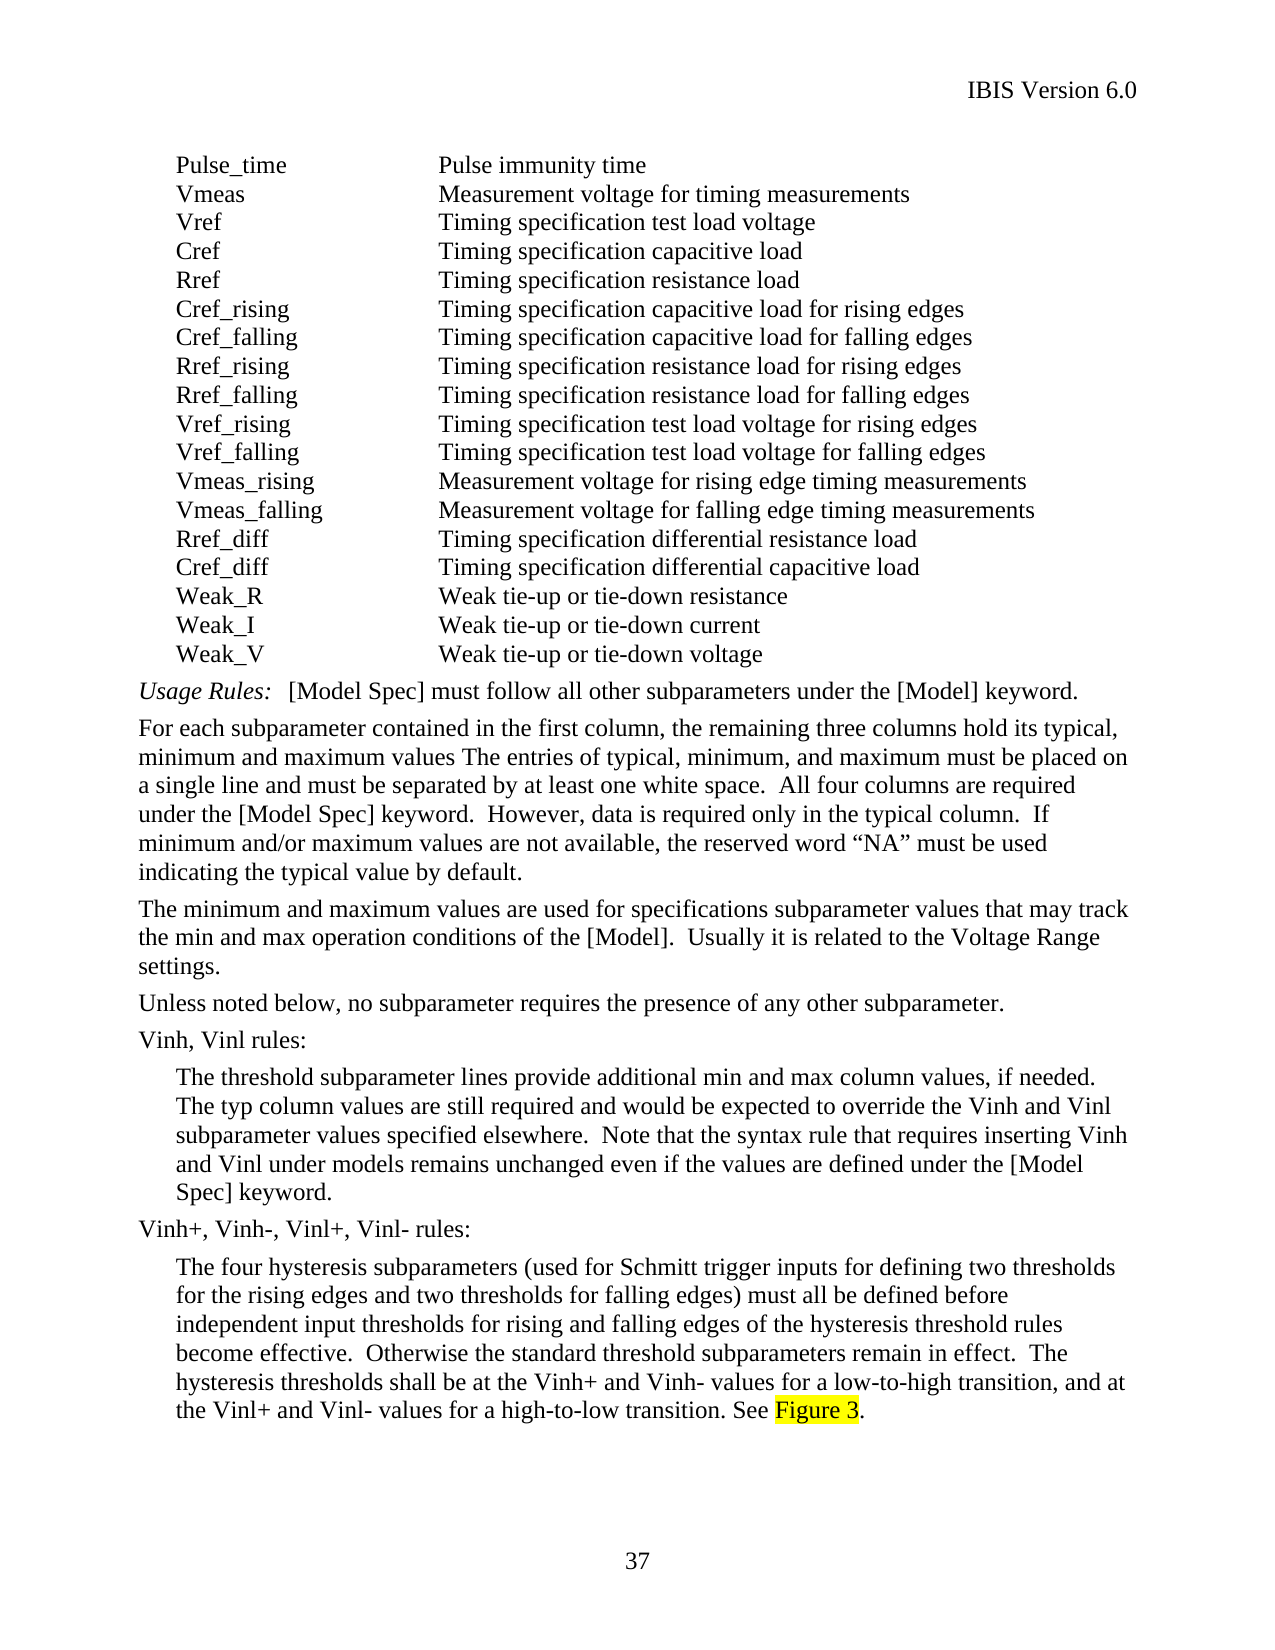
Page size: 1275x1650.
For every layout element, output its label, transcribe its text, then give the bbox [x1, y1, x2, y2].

list Vmeas_falling Measurement voltage for falling edge timing measurements [176, 495, 1137, 524]
list Vref_rising Timing specification test load voltage for rising edges [176, 409, 1137, 437]
list Rref Timing specification resistance load [176, 265, 1137, 294]
list Weak_I Weak tie-up or tie-down current [176, 610, 1137, 639]
list The threshold subparameter lines provide additional min and max column values, if needed. The typ column values are still required and would be expected to override the Vinh and Vinl subparameter values specified elsewhere. Note that the syntax rule that requires inserting Vinh and Vinl under models remains unchanged even if the values are defined under the [Model Spec] keyword. [176, 1062, 1137, 1206]
text Vinh, Vinl rules: [138, 1025, 1137, 1054]
list Vref Timing specification test load voltage [176, 207, 1137, 236]
list Cref_rising Timing specification capacitive load for rising edges [176, 294, 1137, 322]
text Unless noted below, no subparameter requires the presence of any other subparameter. [138, 988, 1137, 1017]
list Cref_falling Timing specification capacitive load for falling edges [176, 322, 1137, 351]
list Pulse_time Pulse immunity time [176, 150, 1137, 179]
text The minimum and maximum values are used for specifications subparameter values that may track the min and max operation conditions of the [Model]. Usually it is related to the Voltage Range settings. [138, 894, 1137, 980]
list Weak_V Weak tie-up or tie-down voltage [176, 639, 1137, 667]
list Vref_falling Timing specification test load voltage for falling edges [176, 437, 1137, 466]
list Cref_diff Timing specification differential capacitive load [176, 552, 1137, 581]
list The four hysteresis subparameters (used for Schmitt trigger inputs for defining two thresholds for the rising edges and two thresholds for falling edges) must all be defined before independent input thresholds for rising and falling edges of the hysteresis threshold rules become effective. Otherwise the standard threshold subparameters remain in effect. The hysteresis thresholds shall be at the Vinh+ and Vinh- values for a low-to-high transition, and at the Vinl+ and Vinl- values for a high-to-low transition. See Figure 3. [176, 1252, 1137, 1424]
list Rref_diff Timing specification differential resistance load [176, 524, 1137, 552]
list Vmeas Measurement voltage for timing measurements [176, 179, 1137, 207]
list Cref Timing specification capacitive load [176, 236, 1137, 265]
list Vmeas_rising Measurement voltage for rising edge timing measurements [176, 466, 1137, 495]
list Rref_rising Timing specification resistance load for rising edges [176, 351, 1137, 380]
text For each subparameter contained in the first column, the remaining three columns hold its typical, minimum and maximum values The entries of typical, minimum, and maximum must be placed on a single line and must be separated by at least one white space. All four columns are required under the [Model Spec] keyword. However, data is required only in the typical column. If minimum and/or maximum values are not available, the reserved word “NA” must be used indicating the typical value by default. [138, 713, 1137, 885]
text Vinh+, Vinh-, Vinl+, Vinl- rules: [138, 1214, 1137, 1243]
list Weak_R Weak tie-up or tie-down resistance [176, 581, 1137, 610]
text Usage Rules: [Model Spec] must follow all other subparameters under the [Model] keyword. [138, 676, 1137, 704]
list Rref_falling Timing specification resistance load for falling edges [176, 380, 1137, 409]
